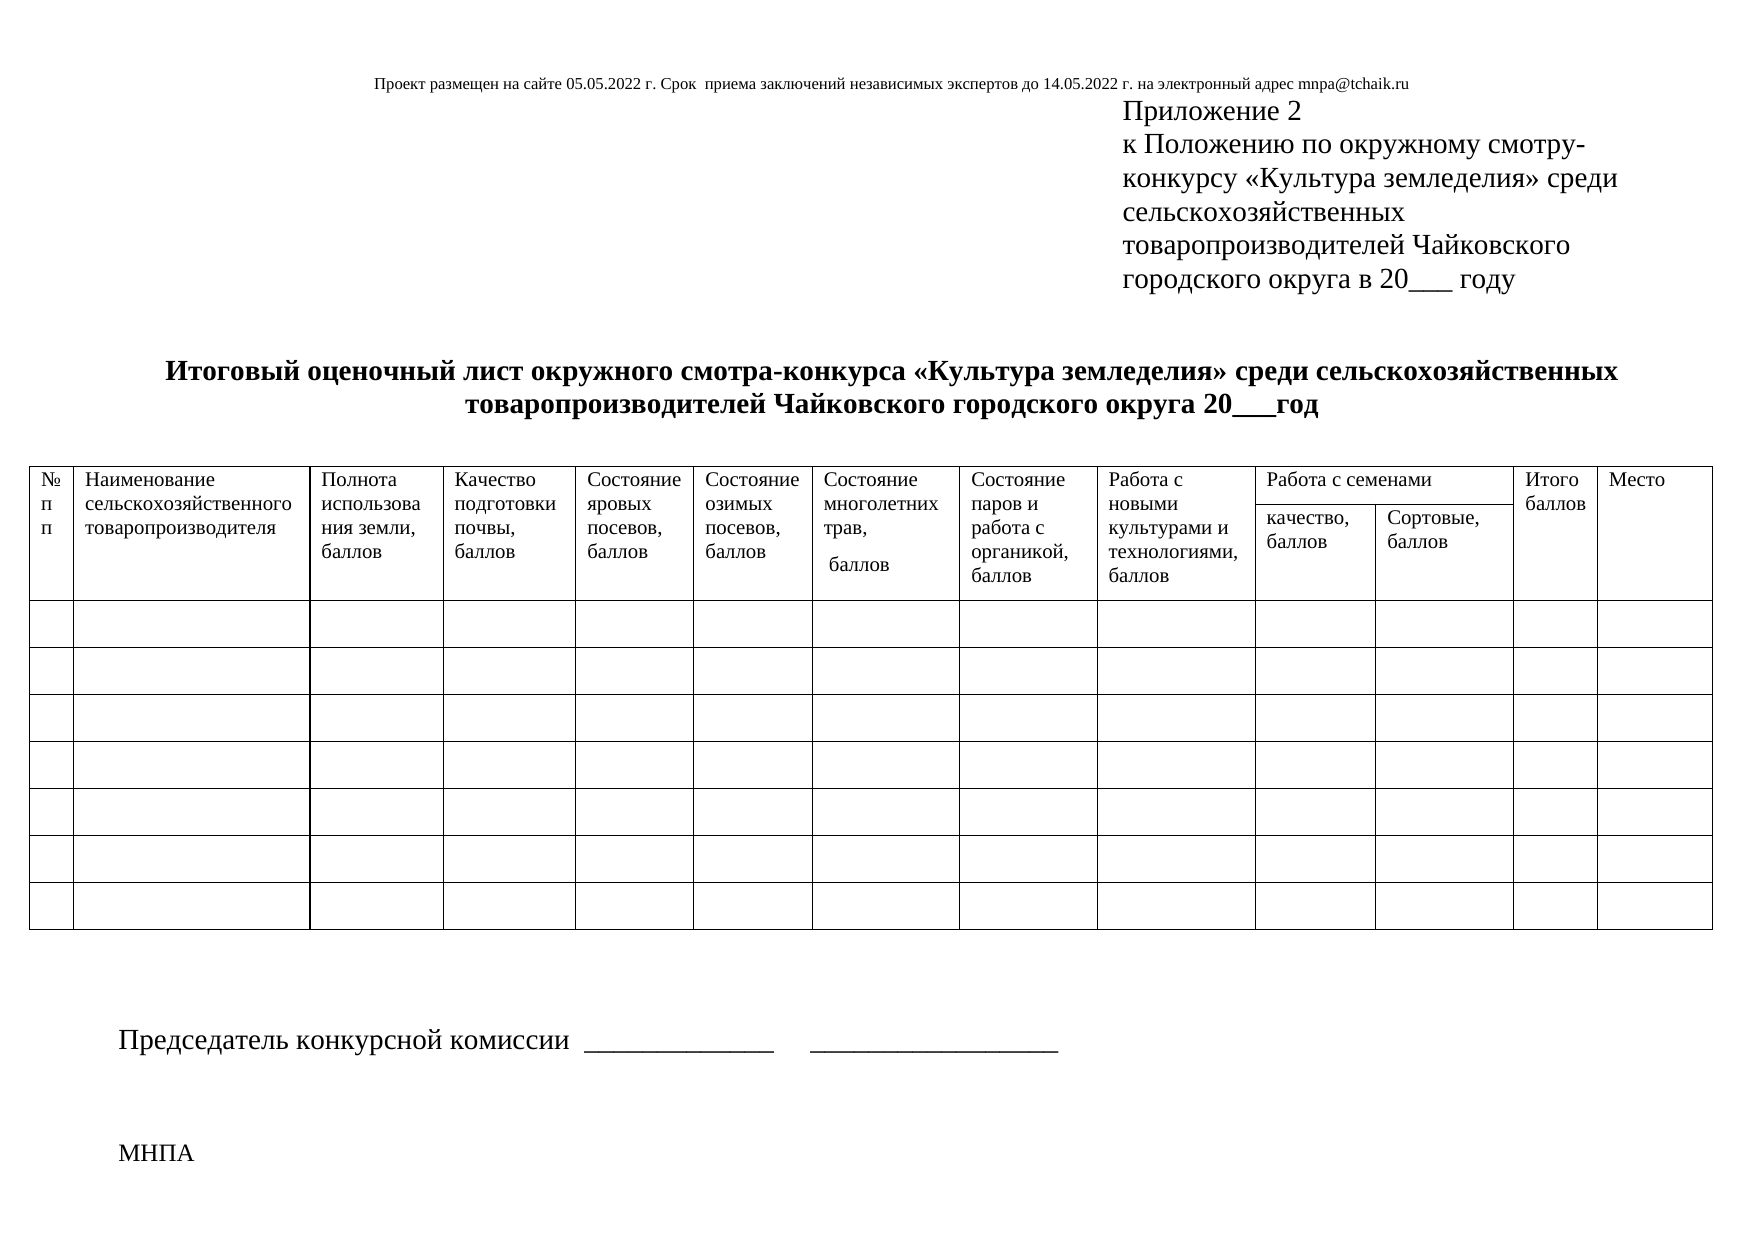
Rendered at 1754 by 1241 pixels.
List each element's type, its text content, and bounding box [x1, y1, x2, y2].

table_header Полнота использования земли, баллов [311, 467, 443, 600]
table_cell [1256, 883, 1375, 929]
table_header Состояние многолетних трав, баллов [813, 467, 959, 600]
table_cell [1376, 742, 1513, 788]
table_cell [444, 742, 575, 788]
table_cell [1256, 648, 1375, 694]
table_cell [694, 883, 812, 929]
table_cell [311, 836, 443, 882]
table_cell [960, 742, 1097, 788]
table_header Наименование сельскохозяйственного товаропроизводителя [74, 467, 309, 600]
table_cell [1098, 789, 1255, 835]
table_cell [1256, 836, 1375, 882]
table_cell [694, 601, 812, 647]
table_cell [1098, 742, 1255, 788]
table_cell [30, 789, 73, 835]
table_cell [74, 742, 309, 788]
table_cell [1598, 883, 1712, 929]
table_cell [311, 648, 443, 694]
table_cell [311, 742, 443, 788]
table_cell [813, 648, 959, 694]
table_cell [74, 789, 309, 835]
table_header Качество подготовки почвы, баллов [444, 467, 575, 600]
table_cell [30, 695, 73, 741]
table_cell [1598, 648, 1712, 694]
table_cell [576, 789, 693, 835]
table_header Состояние яровых посевов, баллов [576, 467, 693, 600]
table_cell [694, 742, 812, 788]
table_cell [1598, 836, 1712, 882]
table_cell [1514, 742, 1597, 788]
table_cell [576, 695, 693, 741]
table_cell Сортовые, баллов [1376, 505, 1513, 600]
table_cell [74, 883, 309, 929]
table_cell [694, 836, 812, 882]
table_header Место [1598, 467, 1712, 600]
table_cell [30, 883, 73, 929]
text Итоговый оценочный лист окружного смотра-конкурса «Культура земледелия» среди сельскохозяйственных [118, 353, 1665, 386]
table_cell [960, 883, 1097, 929]
table_cell [1598, 601, 1712, 647]
table_cell [1376, 648, 1513, 694]
table_cell [1256, 742, 1375, 788]
table_cell [1598, 789, 1712, 835]
table_cell [813, 883, 959, 929]
table_cell [813, 695, 959, 741]
table_cell [311, 883, 443, 929]
table_cell [1376, 836, 1513, 882]
table_cell [694, 695, 812, 741]
table_cell [74, 648, 309, 694]
table_cell [1376, 789, 1513, 835]
table_cell [444, 883, 575, 929]
text к Положению по окружному смотру-конкурсу «Культура земледелия» среди сельскохозяйственных товаропроизводителей Чайковского городского округа в 20___ году [1122, 127, 1665, 294]
table_cell [960, 836, 1097, 882]
table_cell [1098, 695, 1255, 741]
table_cell [1598, 742, 1712, 788]
table_cell [813, 601, 959, 647]
table_cell [1514, 883, 1597, 929]
table_cell [960, 695, 1097, 741]
table_cell [444, 789, 575, 835]
table_header Работа с новыми культурами и технологиями, баллов [1098, 467, 1255, 600]
table_cell [444, 695, 575, 741]
table_cell [311, 789, 443, 835]
table_cell качество, баллов [1256, 505, 1375, 600]
table_cell [444, 601, 575, 647]
title Приложение 2 [1122, 93, 1665, 127]
table_cell [1256, 601, 1375, 647]
table_cell [1098, 883, 1255, 929]
table_cell [74, 601, 309, 647]
table_cell [311, 601, 443, 647]
table_cell [1098, 648, 1255, 694]
table_header Итого баллов [1514, 467, 1597, 600]
table_cell [1376, 601, 1513, 647]
table_cell [576, 742, 693, 788]
table_cell [444, 836, 575, 882]
table_cell [1514, 789, 1597, 835]
table_cell [813, 836, 959, 882]
text товаропроизводителей Чайковского городского округа 20___год [118, 386, 1665, 420]
table_cell [74, 836, 309, 882]
table_cell [960, 601, 1097, 647]
table_cell [576, 836, 693, 882]
table_cell [960, 789, 1097, 835]
table_cell [1514, 601, 1597, 647]
table_header Состояние озимых посевов, баллов [694, 467, 812, 600]
table_cell [1098, 601, 1255, 647]
text Председатель конкурсной комиссии _____________ _________________ [118, 1022, 1665, 1056]
table_cell [813, 789, 959, 835]
table_cell [1098, 836, 1255, 882]
table_cell [1376, 883, 1513, 929]
table_cell [813, 742, 959, 788]
table_cell [311, 695, 443, 741]
table_header Состояние паров и работа с органикой, баллов [960, 467, 1097, 600]
table_cell [576, 883, 693, 929]
table_cell [30, 742, 73, 788]
table_cell [444, 648, 575, 694]
table_cell [1598, 695, 1712, 741]
table_cell [1256, 695, 1375, 741]
table_cell [30, 601, 73, 647]
table_cell [74, 695, 309, 741]
table_cell [30, 648, 73, 694]
table_cell [576, 601, 693, 647]
table_header № пп [30, 467, 73, 600]
table_cell [694, 648, 812, 694]
table_header Работа с семенами [1256, 467, 1513, 503]
table_cell [960, 648, 1097, 694]
table_cell [1376, 695, 1513, 741]
table_cell [694, 789, 812, 835]
table_cell [576, 648, 693, 694]
table_cell [30, 836, 73, 882]
table_cell [1514, 695, 1597, 741]
table_cell [1514, 836, 1597, 882]
table_cell [1514, 648, 1597, 694]
table_cell [1256, 789, 1375, 835]
